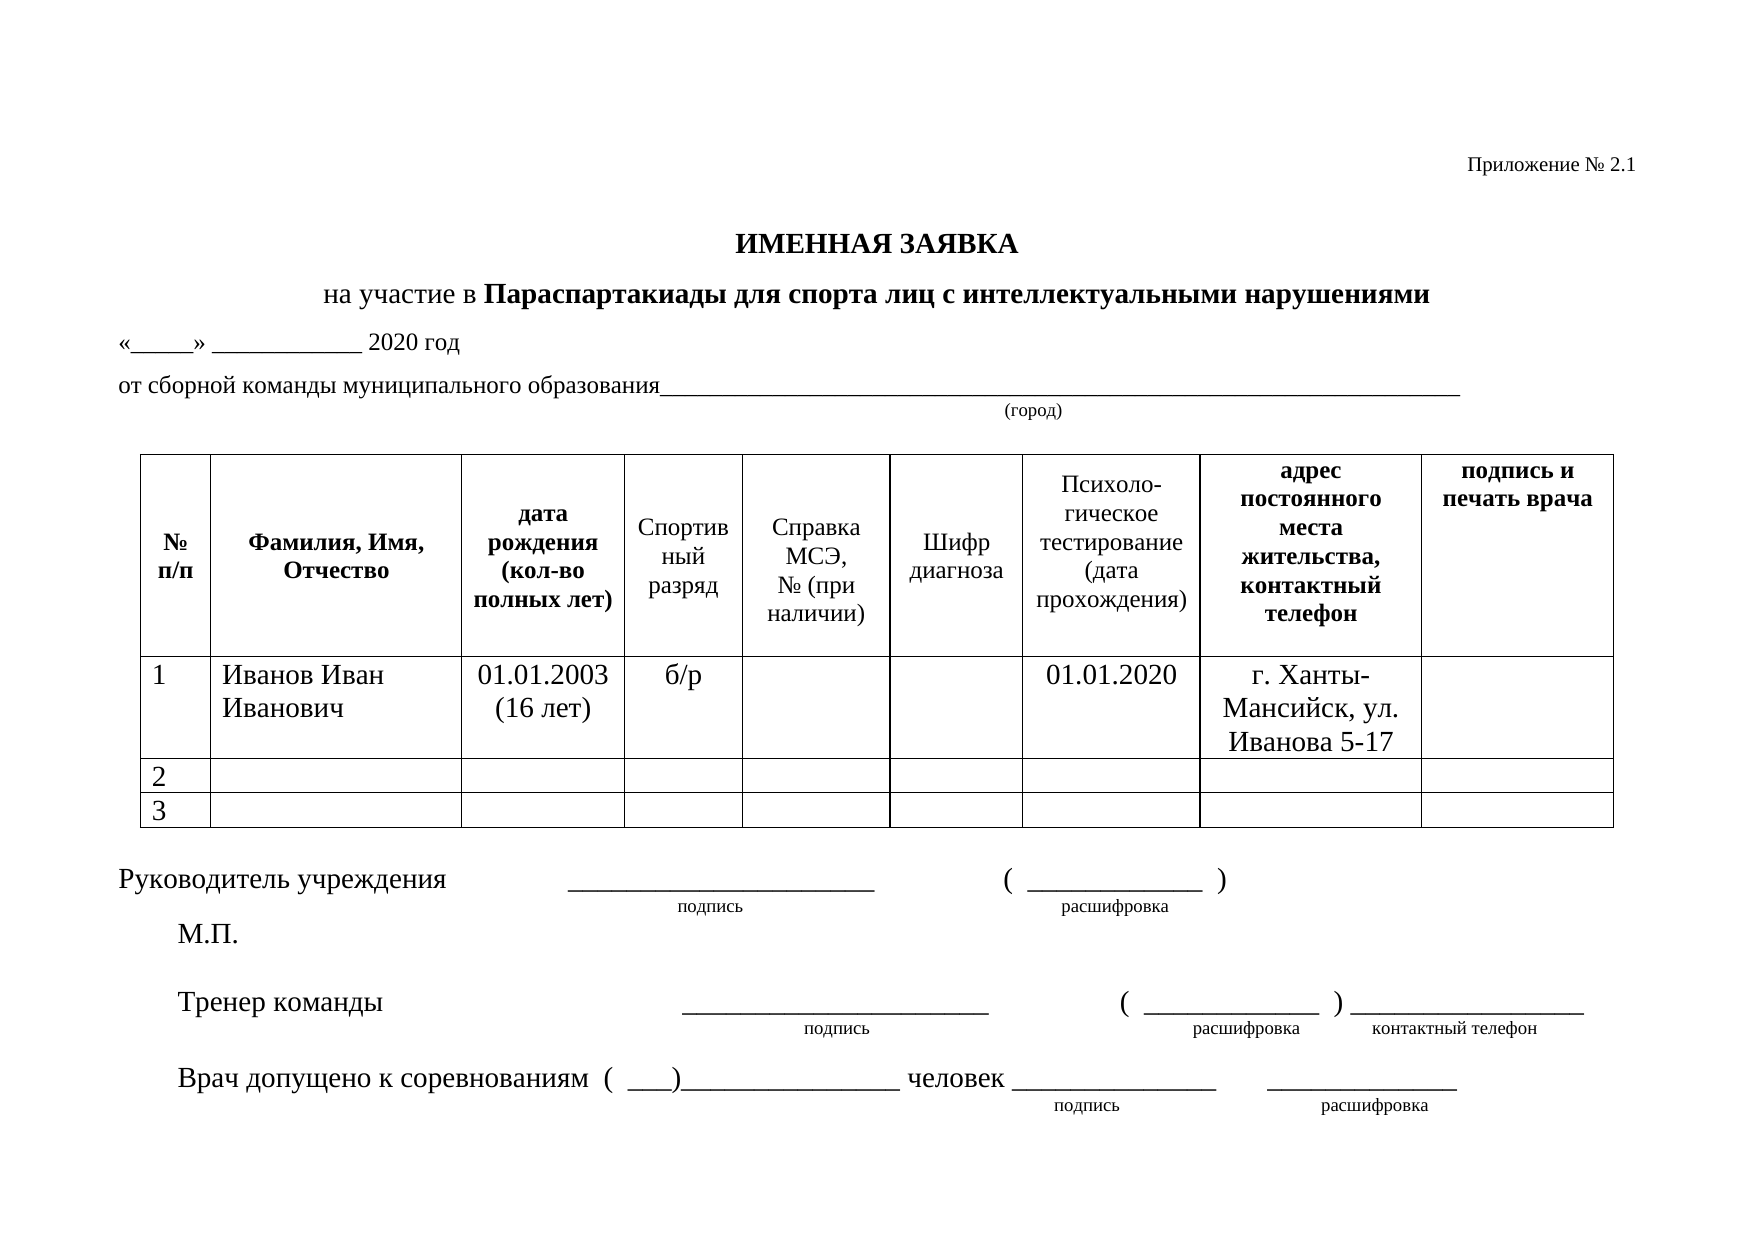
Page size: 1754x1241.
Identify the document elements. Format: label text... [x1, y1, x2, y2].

table_header Шифр диагноза [891, 455, 1022, 656]
table_cell Иванов Иван Иванович [211, 657, 461, 758]
table_cell [1201, 793, 1421, 827]
table_cell [743, 657, 889, 758]
table_cell [462, 793, 624, 827]
table_header Психоло-гическое тестирование (дата прохождения) [1023, 455, 1199, 656]
table_cell [743, 793, 889, 827]
text (город) [118, 399, 1636, 420]
table_header Справка МСЭ, № (при наличии) [743, 455, 889, 656]
table_cell [891, 759, 1022, 792]
text подпись расшифровка [118, 895, 1636, 917]
text ИМЕННАЯ ЗАЯВКА [118, 226, 1636, 260]
table_cell г. Ханты-Мансийск, ул. Иванова 5-17 [1201, 657, 1421, 758]
table_cell 2 [141, 759, 210, 792]
table_cell 01.01.2020 [1023, 657, 1199, 758]
table_cell [891, 657, 1022, 758]
table_cell б/р [625, 657, 742, 758]
table_header дата рождения (кол-во полных лет) [462, 455, 624, 656]
text Врач допущено к соревнованиям ( ___)_______________ человек ______________ _____________ подпись расшифровка [118, 1060, 1636, 1115]
table_cell [1023, 793, 1199, 827]
text на участие в Параспартакиады для спорта лиц с интеллектуальными нарушениями [118, 276, 1636, 310]
table_cell 01.01.2003 (16 лет) [462, 657, 624, 758]
table_header Спортивный разряд [625, 455, 742, 656]
table_cell [462, 759, 624, 792]
text М.П. [177, 917, 1636, 950]
text «_____» ____________ 2020 год [118, 327, 1636, 356]
table_cell 1 [141, 657, 210, 758]
table_cell [625, 759, 742, 792]
table_header Фамилия, Имя, Отчество [211, 455, 461, 656]
text Приложение № 2.1 [118, 152, 1636, 176]
table_cell [211, 759, 461, 792]
text Тренер команды _____________________ ( ____________ ) ________________ [118, 984, 1636, 1017]
text подпись расшифровка контактный телефон [118, 1017, 1636, 1039]
table_header подпись и печать врача [1422, 455, 1613, 656]
table_cell [891, 793, 1022, 827]
table_cell [1023, 759, 1199, 792]
table_cell [625, 793, 742, 827]
table_cell [211, 793, 461, 827]
table_cell [1422, 759, 1613, 792]
text от сборной команды муниципального образования________________________________________________________________ [118, 370, 1636, 399]
table_cell [1422, 657, 1613, 758]
table_cell 3 [141, 793, 210, 827]
table_header № п/п [141, 455, 210, 656]
table_cell [1422, 793, 1613, 827]
table_cell [743, 759, 889, 792]
text Руководитель учреждения _____________________ ( ____________ ) [118, 861, 1636, 895]
table_cell [1201, 759, 1421, 792]
table_header адрес постоянного места жительства, контактный телефон [1201, 455, 1421, 656]
